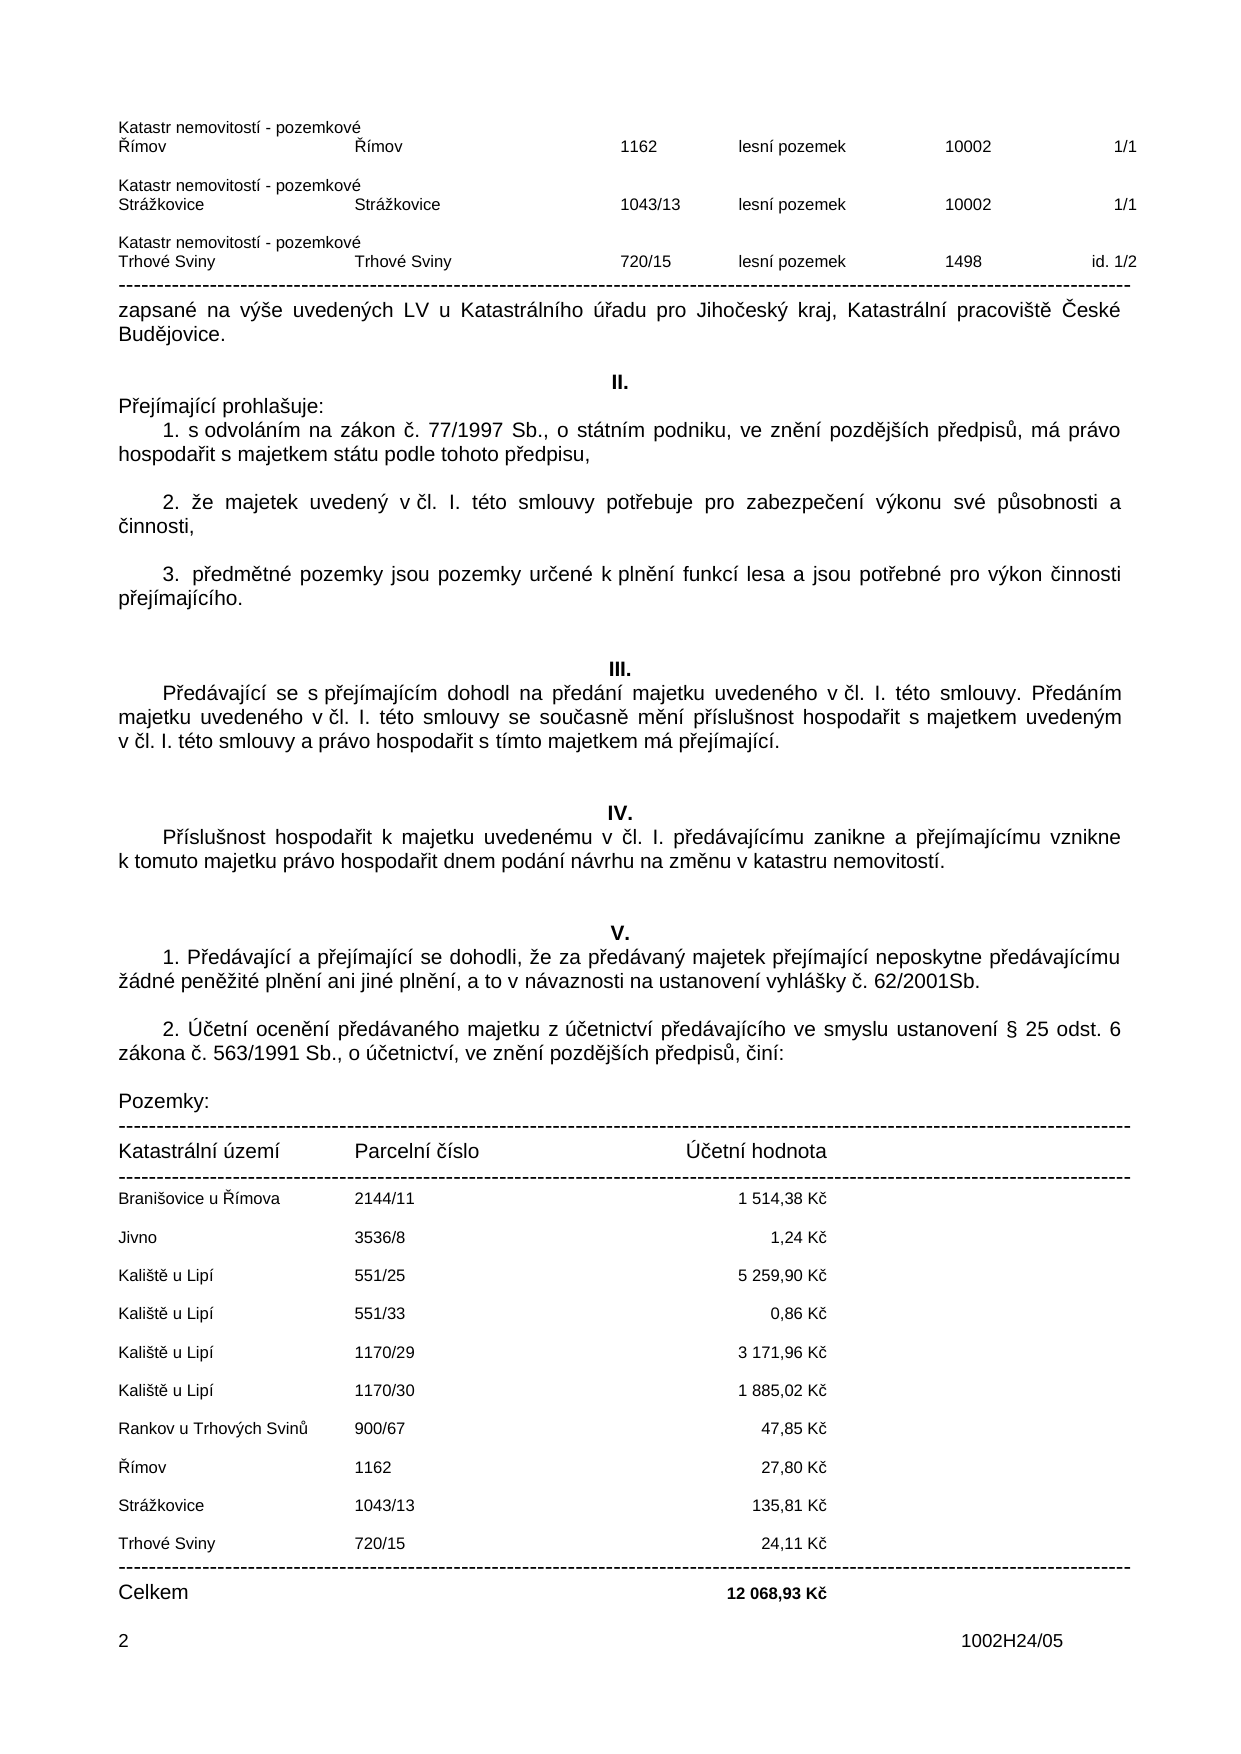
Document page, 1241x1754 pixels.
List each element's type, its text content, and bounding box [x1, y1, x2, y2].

text ------------------------------------------------------------------------------------------------------------------------------------- [118, 1163, 1137, 1189]
text Branišovice u Římova 2144/11 1 514,38 Kč [118, 1189, 1122, 1208]
text zapsané na výše uvedených LV u Katastrálního úřadu pro Jihočeský kraj, Katastrální pracoviště České Budějovice. [118, 298, 1122, 346]
text Strážkovice 1043/13 135,81 Kč [118, 1496, 1122, 1515]
text Předávající se s přejímajícím dohodl na předání majetku uvedeného v čl. I. této smlouvy. Předáním majetku uvedeného v čl. I. této smlouvy se současně mění příslušnost hospodařit s majetkem uvedeným v čl. I. této smlouvy a právo hospodařit s tímto majetkem má přejímající. [118, 681, 1122, 753]
text Rankov u Trhových Svinů 900/67 47,85 Kč [118, 1419, 1122, 1438]
text III. [118, 657, 1122, 681]
text Strážkovice Strážkovice 1043/13 lesní pozemek 10002 1/1 [118, 195, 1122, 214]
text ------------------------------------------------------------------------------------------------------------------------------------- [118, 1112, 1137, 1139]
text II. [118, 370, 1122, 394]
text Kaliště u Lipí 551/25 5 259,90 Kč [118, 1266, 1122, 1285]
text 1. Předávající a přejímající se dohodli, že za předávaný majetek přejímající neposkytne předávajícímu žádné peněžité plnění ani jiné plnění, a to v návaznosti na ustanovení vyhlášky č. 62/2001Sb. [118, 945, 1122, 993]
text IV. [118, 801, 1122, 825]
text Pozemky: [118, 1088, 1122, 1112]
text 2. že majetek uvedený v čl. I. této smlouvy potřebuje pro zabezpečení výkonu své působnosti a činnosti, [118, 489, 1122, 537]
text 3. předmětné pozemky jsou pozemky určené k plnění funkcí lesa a jsou potřebné pro výkon činnosti přejímajícího. [118, 561, 1122, 609]
text Katastr nemovitostí - pozemkové [118, 176, 1122, 195]
text 2. Účetní ocenění předávaného majetku z účetnictví předávajícího ve smyslu ustanovení § 25 odst. 6 zákona č. 563/1991 Sb., o účetnictví, ve znění pozdějších předpisů, činí: [118, 1017, 1122, 1064]
text Přejímající prohlašuje: [118, 394, 1122, 418]
text 1. s odvoláním na zákon č. 77/1997 Sb., o státním podniku, ve znění pozdějších předpisů, má právo hospodařit s majetkem státu podle tohoto předpisu, [118, 418, 1122, 466]
text Trhové Sviny 720/15 24,11 Kč [118, 1534, 1122, 1553]
text ------------------------------------------------------------------------------------------------------------------------------------- [118, 1553, 1137, 1579]
text Trhové Sviny Trhové Sviny 720/15 lesní pozemek 1498 id. 1/2 [118, 252, 1122, 271]
text Katastr nemovitostí - pozemkové [118, 233, 1122, 252]
text Kaliště u Lipí 1170/30 1 885,02 Kč [118, 1381, 1122, 1400]
text Celkem 12 068,93 Kč [118, 1579, 1122, 1603]
text Kaliště u Lipí 1170/29 3 171,96 Kč [118, 1342, 1122, 1362]
text ------------------------------------------------------------------------------------------------------------------------------------- [118, 271, 1137, 298]
text Katastr nemovitostí - pozemkové [118, 118, 1122, 137]
text Římov Římov 1162 lesní pozemek 10002 1/1 [118, 137, 1122, 156]
text Kaliště u Lipí 551/33 0,86 Kč [118, 1304, 1122, 1323]
text Jivno 3536/8 1,24 Kč [118, 1227, 1122, 1247]
text Katastrální území Parcelní číslo Účetní hodnota [118, 1139, 1122, 1163]
text Příslušnost hospodařit k majetku uvedenému v čl. I. předávajícímu zanikne a přejímajícímu vznikne k tomuto majetku právo hospodařit dnem podání návrhu na změnu v katastru nemovitostí. [118, 825, 1122, 873]
text Římov 1162 27,80 Kč [118, 1457, 1122, 1477]
text V. [118, 921, 1122, 945]
